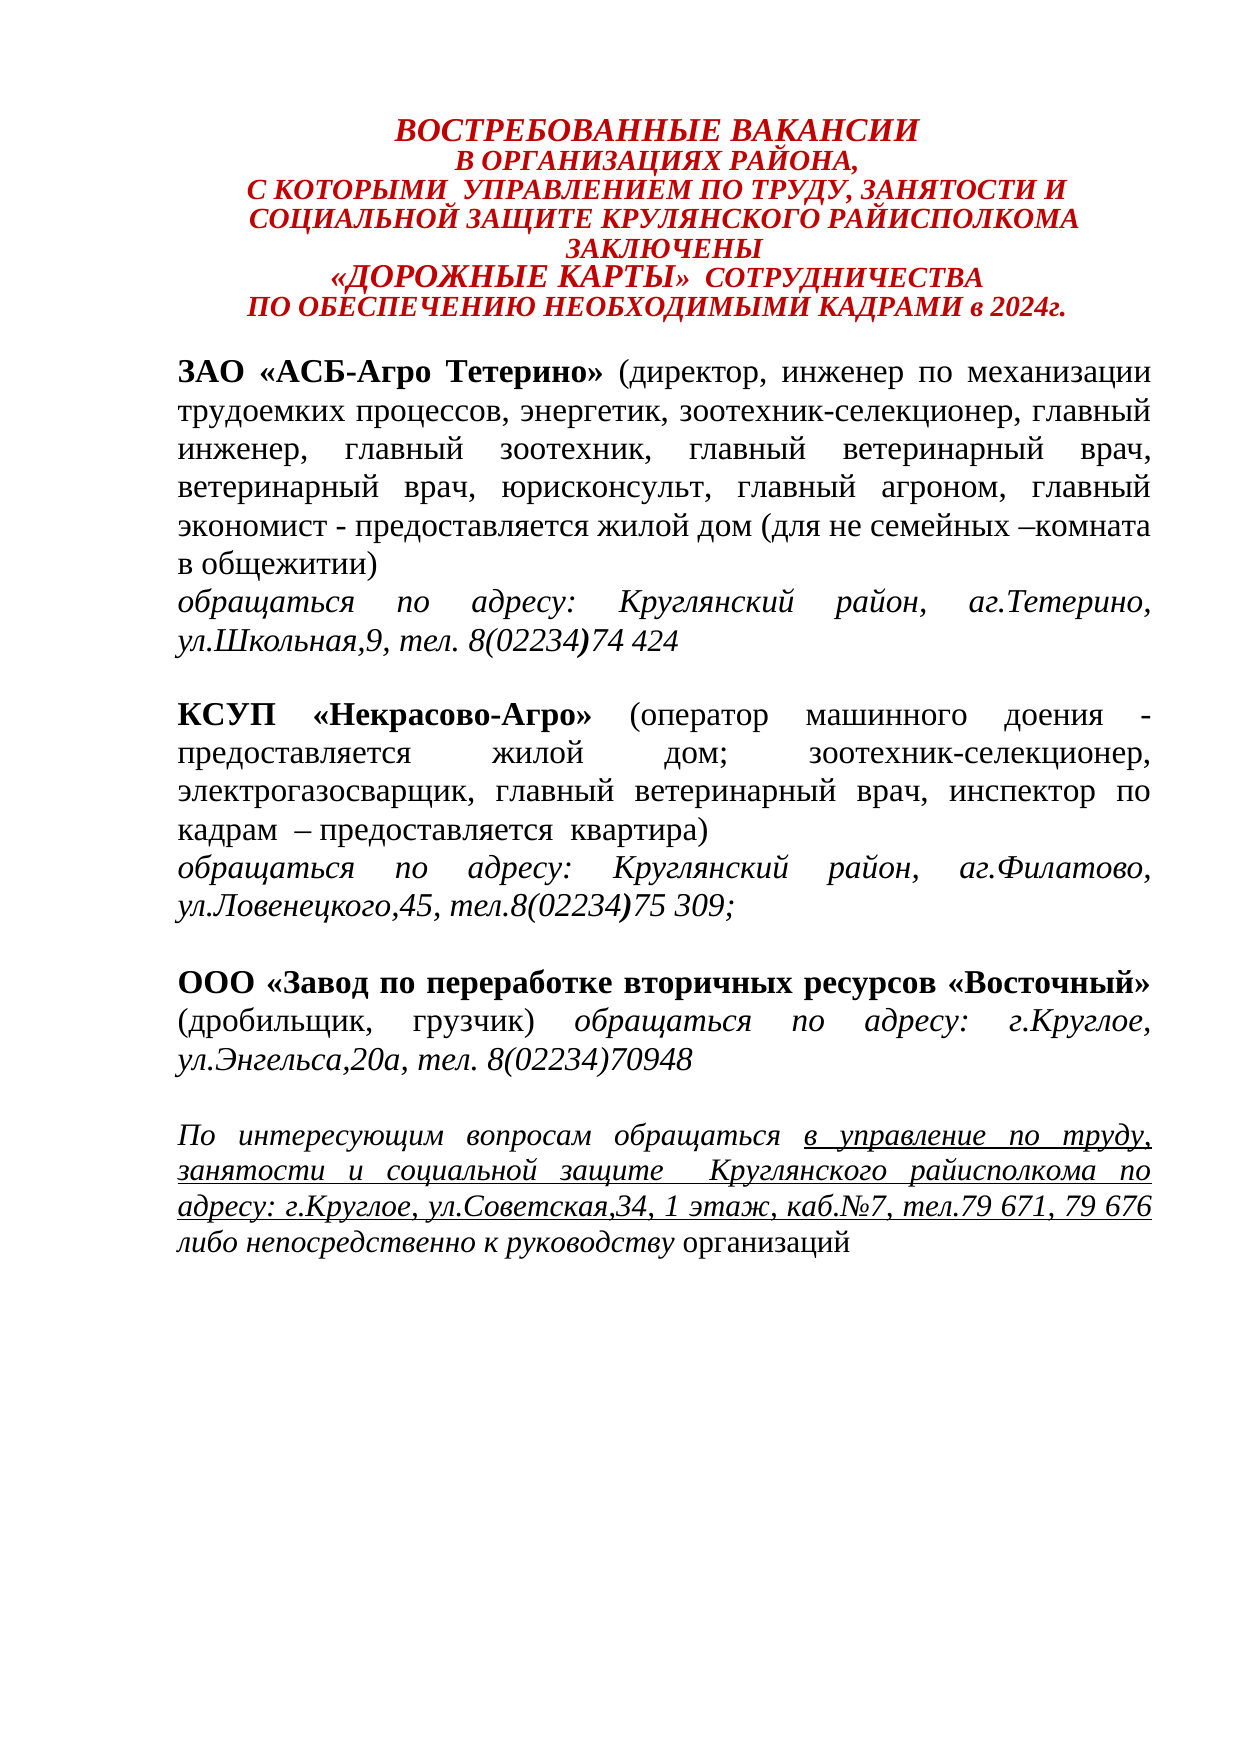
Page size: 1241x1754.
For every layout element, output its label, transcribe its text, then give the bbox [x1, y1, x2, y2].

text обращаться по адресу: Круглянский район, аг.Филатово, ул.Ловенецкого,45, тел.8(02234)75 309; [177, 847, 1152, 924]
text По интересующим вопросам обращаться в управление по труду, занятости и социальной защите Круглянского райисполкома по адресу: г.Круглое, ул.Советская,34, 1 этаж, каб.№7, тел.79 671, 79 676 либо непосредственно к руководству организаций [177, 1220, 1152, 1259]
text В ОРГАНИЗАЦИЯХ РАЙОНА, [162, 147, 1152, 176]
text обращаться по адресу: Круглянский район, аг.Тетерино, ул.Школьная,9, тел. 8(02234)74 424 [177, 581, 1152, 658]
text ПО ОБЕСПЕЧЕНИЮ НЕОБХОДИМЫМИ КАДРАМИ в 2024г. [162, 293, 1152, 322]
text КСУП «Некрасово-Агро» (оператор машинного доения - предоставляется жилой дом; зоотехник-селекционер, электрогазосварщик, главный ветеринарный врач, инспектор по кадрам – предоставляется квартира) [177, 694, 1152, 847]
text ВОСТРЕБОВАННЫЕ ВАКАНСИИ [162, 118, 1152, 147]
text ООО «Завод по переработке вторичных ресурсов «Восточный» (дробильщик, грузчик) обращаться по адресу: г.Круглое, ул.Энгельса,20а, тел. 8(02234)70948 [177, 962, 1152, 1077]
text ЗАО «АСБ-Агро Тетерино» (директор, инженер по механизации трудоемких процессов, энергетик, зоотехник-селекционер, главный инженер, главный зоотехник, главный ветеринарный врач, ветеринарный врач, юрисконсульт, главный агроном, главный экономист - предоставляется жилой дом (для не семейных –комната в общежитии) [177, 351, 1152, 581]
text С КОТОРЫМИ УПРАВЛЕНИЕМ ПО ТРУДУ, ЗАНЯТОСТИ И СОЦИАЛЬНОЙ ЗАЩИТЕ КРУЛЯНСКОГО РАЙИСПОЛКОМА ЗАКЛЮЧЕНЫ [162, 176, 1152, 264]
text По интересующим вопросам обращаться в управление по труду, занятости и социальной защите Круглянского райисполкома по адресу: г.Круглое, ул.Советская,34, 1 этаж, каб.№7, тел.79 671, 79 676 либо непосредственно к руководству организаций [177, 1184, 1152, 1219]
text По интересующим вопросам обращаться в управление по труду, занятости и социальной защите Круглянского райисполкома по адресу: г.Круглое, ул.Советская,34, 1 этаж, каб.№7, тел.79 671, 79 676 либо непосредственно к руководству организаций [177, 1116, 1152, 1183]
text «ДОРОЖНЫЕ КАРТЫ» СОТРУДНИЧЕСТВА [162, 264, 1152, 293]
